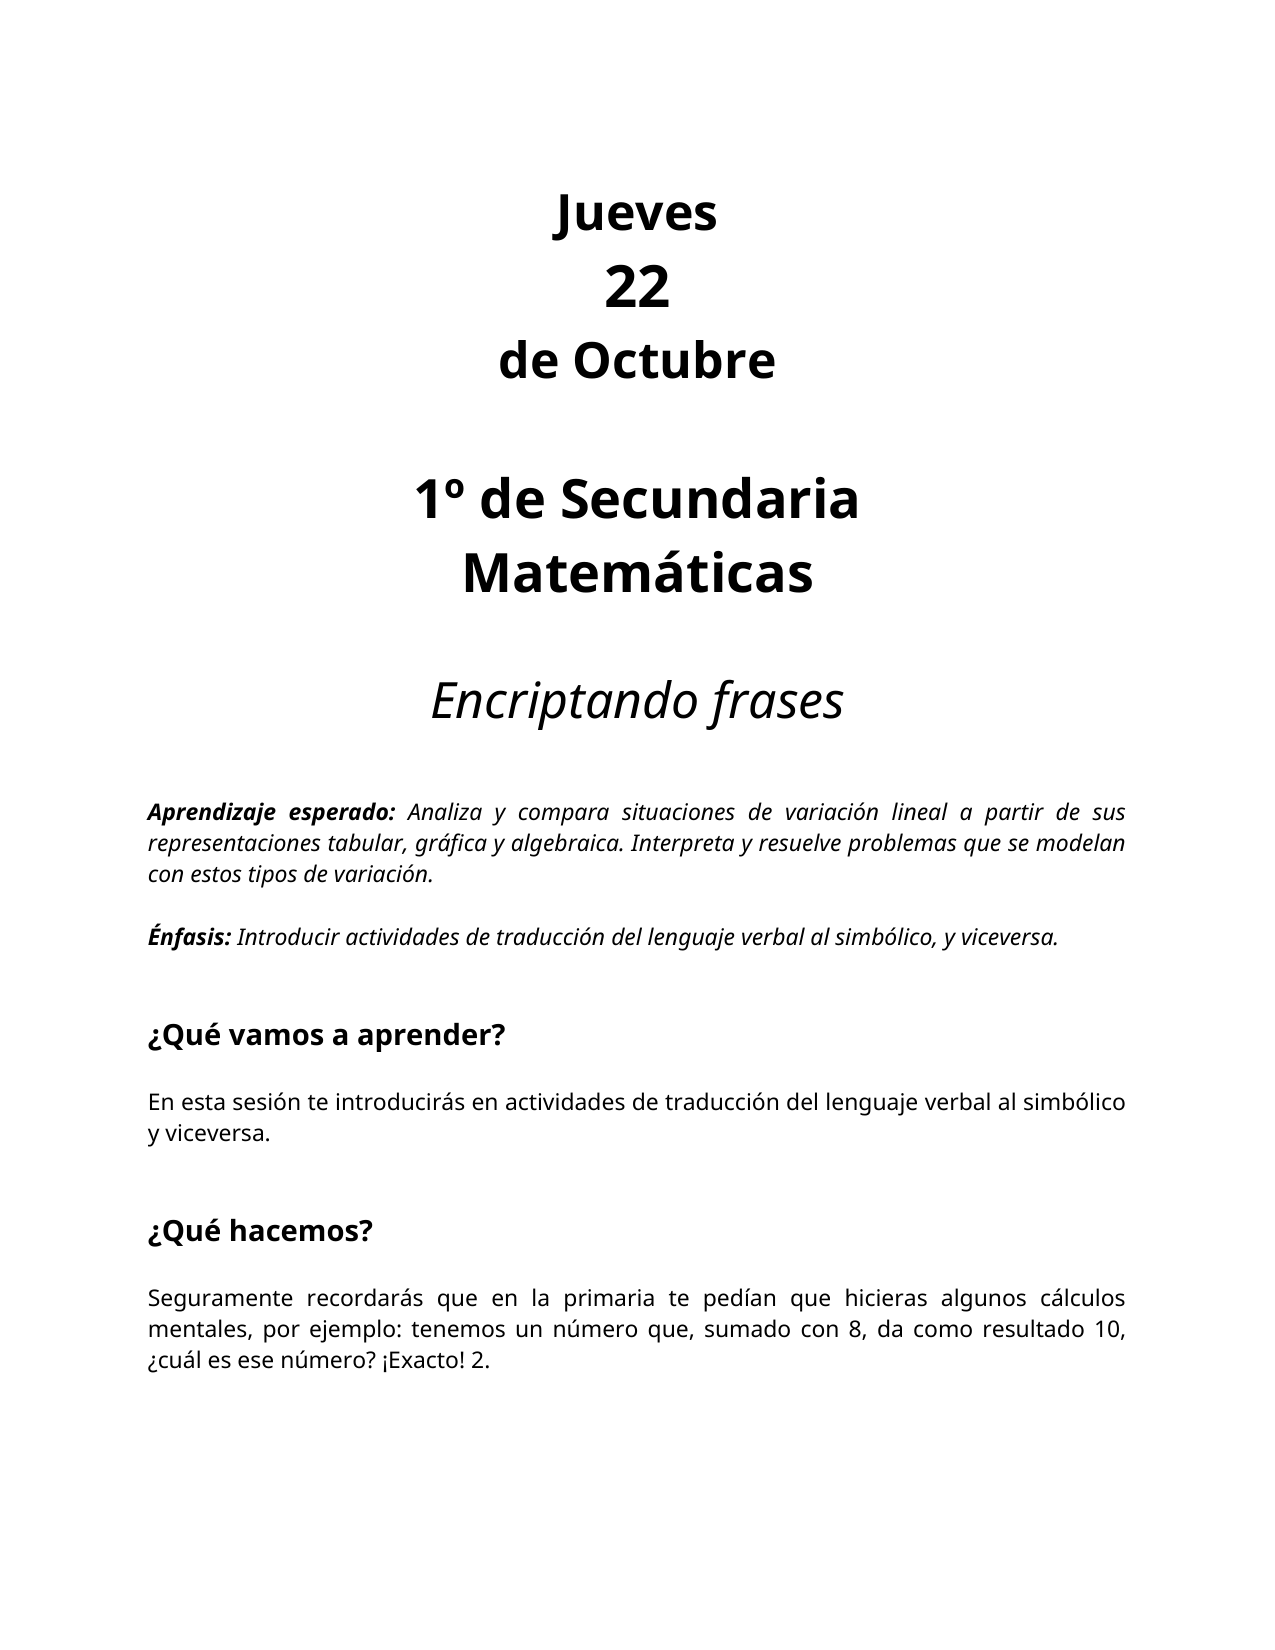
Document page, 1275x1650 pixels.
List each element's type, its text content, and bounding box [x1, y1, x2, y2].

text Énfasis: Introducir actividades de traducción del lenguaje verbal al simbólico, y viceversa. [148, 921, 1127, 952]
text Jueves [148, 177, 1127, 245]
text 1º de Secundaria [148, 461, 1127, 535]
text de Octubre [148, 325, 1127, 393]
text Encriptando frases [148, 665, 1127, 733]
text 22 [148, 245, 1127, 325]
text ¿Qué hacemos? [148, 1211, 1127, 1250]
text Matemáticas [148, 535, 1127, 608]
text Seguramente recordarás que en la primaria te pedían que hicieras algunos cálculos mentales, por ejemplo: tenemos un número que, sumado con 8, da como resultado 10, ¿cuál es ese número? ¡Exacto! 2. [148, 1282, 1127, 1375]
text ¿Qué vamos a aprender? [148, 1015, 1127, 1054]
text Aprendizaje esperado: Analiza y compara situaciones de variación lineal a partir de sus representaciones tabular, gráfica y algebraica. Interpreta y resuelve problemas que se modelan con estos tipos de variación. [148, 796, 1127, 890]
text En esta sesión te introducirás en actividades de traducción del lenguaje verbal al simbólico y viceversa. [148, 1086, 1127, 1148]
